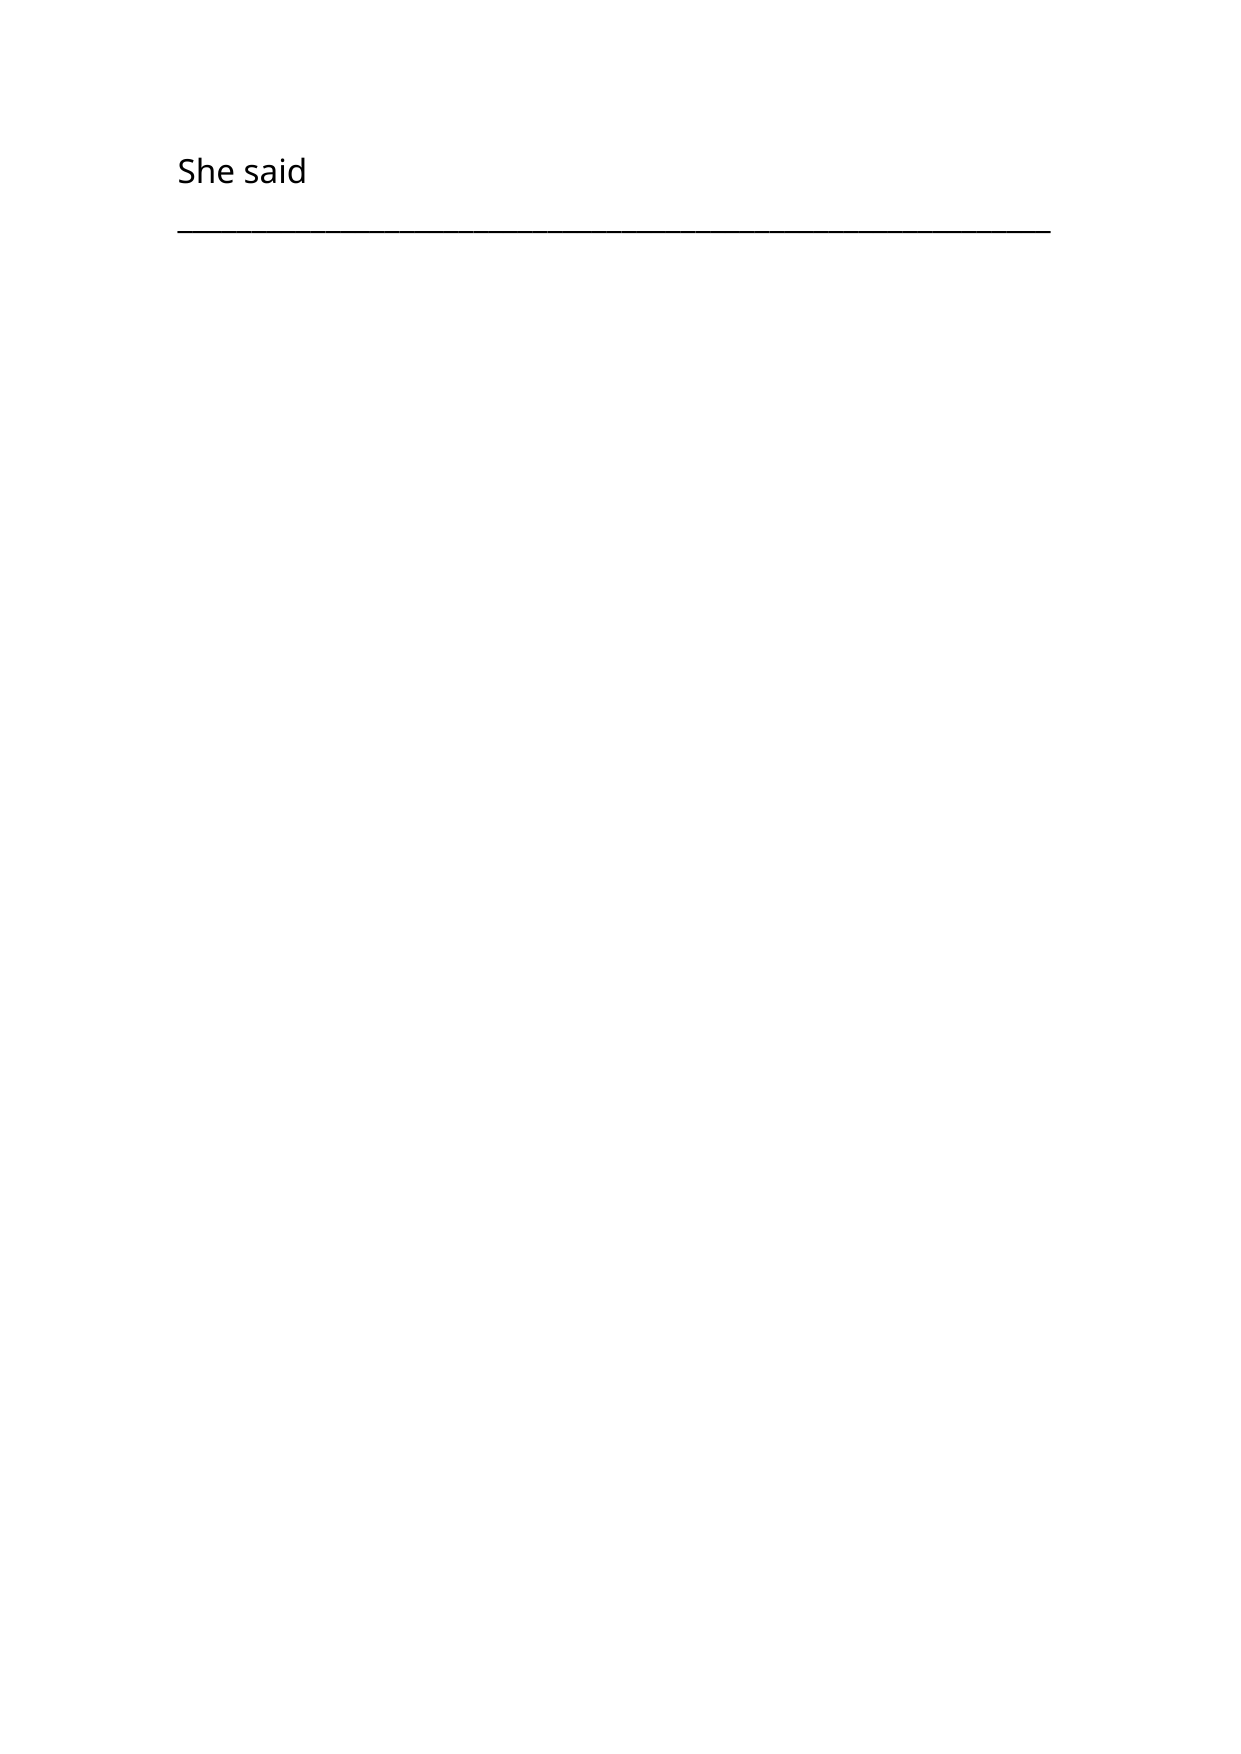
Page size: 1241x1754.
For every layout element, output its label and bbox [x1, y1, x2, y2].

text [177, 148, 1063, 238]
